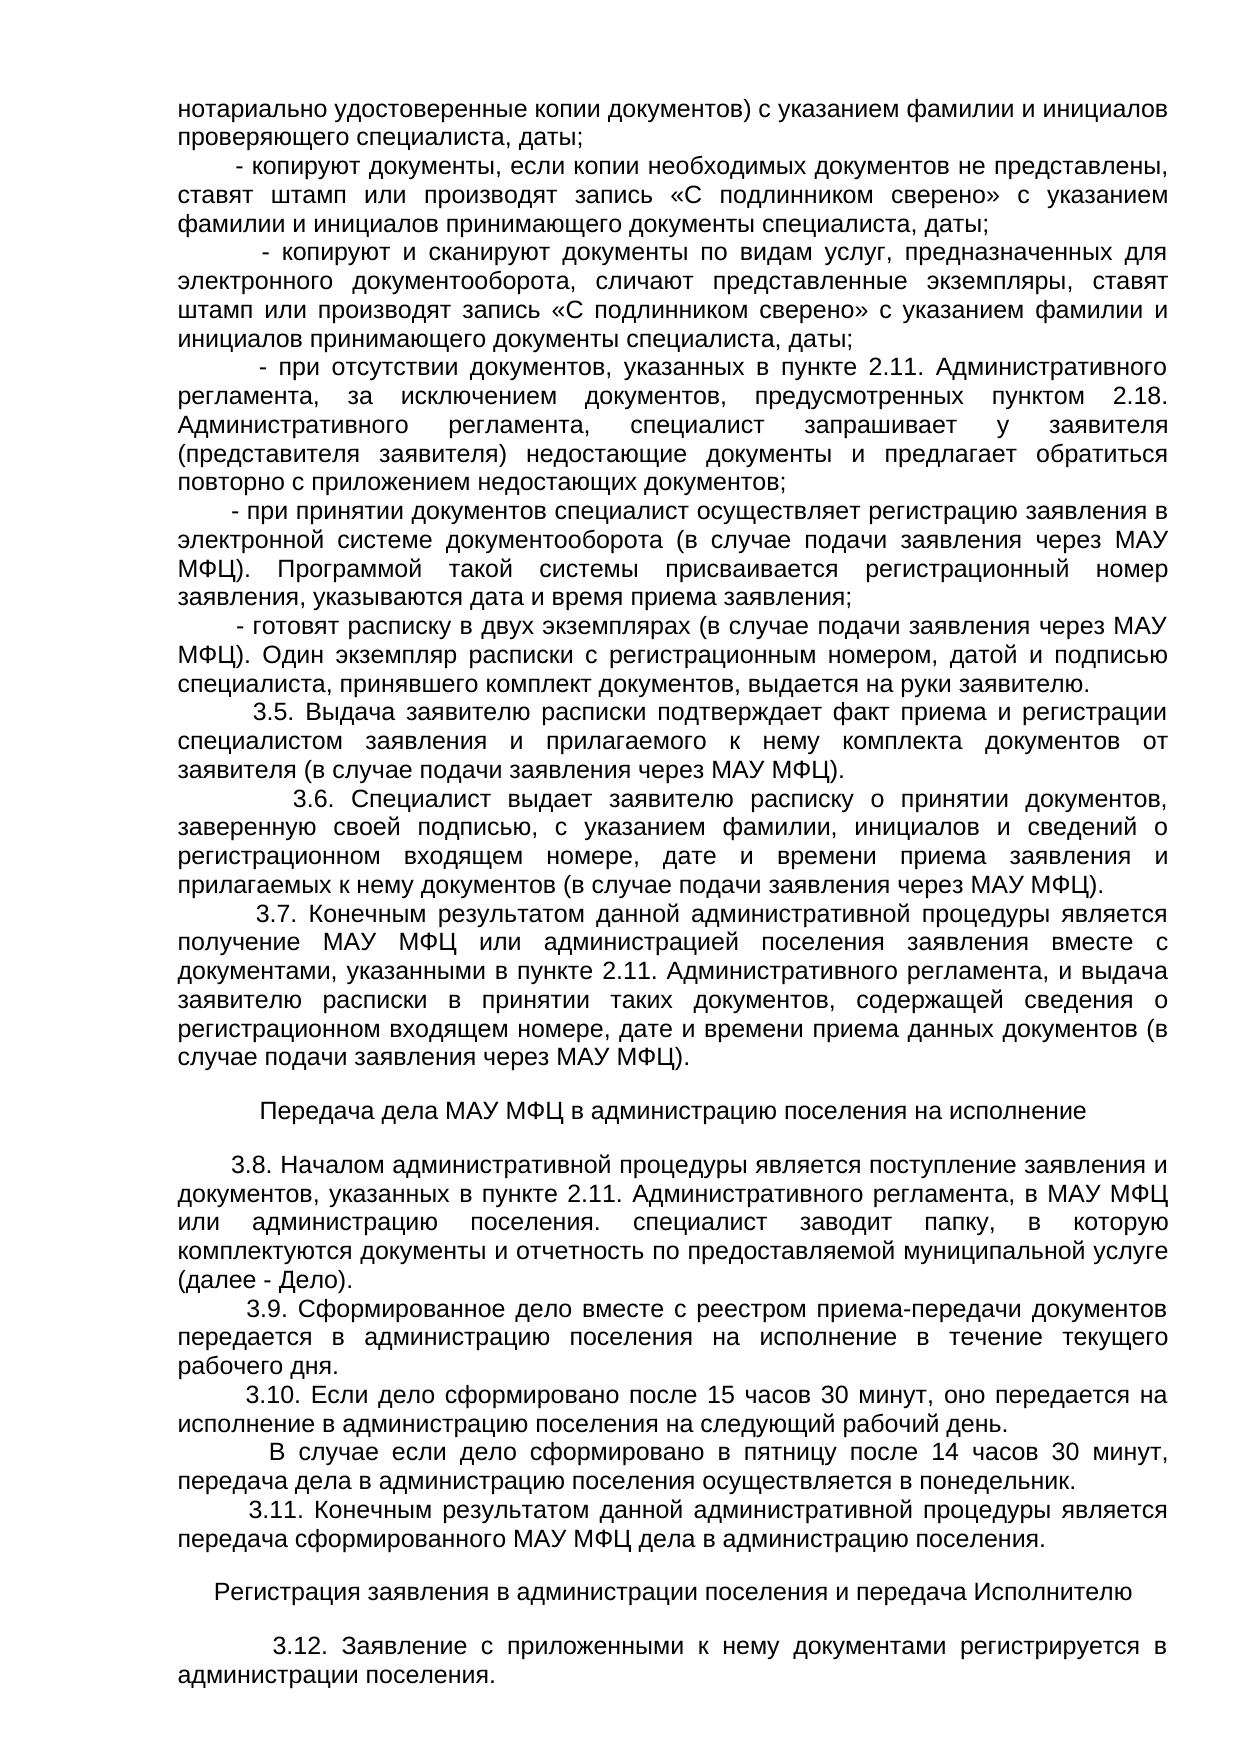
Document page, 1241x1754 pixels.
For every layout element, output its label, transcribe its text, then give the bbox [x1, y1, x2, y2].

text 3.9. Сформированное дело вместе с реестром приема-передачи документов передается в администрацию поселения на исполнение в течение текущего рабочего дня. [177, 1294, 1169, 1380]
text - при отсутствии документов, указанных в пункте 2.11. Административного регламента, за исключением документов, предусмотренных пунктом 2.18. Административного регламента, специалист запрашивает у заявителя (представителя заявителя) недостающие документы и предлагает обратиться повторно с приложением недостающих документов; [177, 352, 1169, 496]
text 3.7. Конечным результатом данной административной процедуры является получение МАУ МФЦ или администрацией поселения заявления вместе с документами, указанными в пункте 2.11. Административного регламента, и выдача заявителю расписки в принятии таких документов, содержащей сведения о регистрационном входящем номере, дате и времени приема данных документов (в случае подачи заявления через МАУ МФЦ). [177, 899, 1169, 1071]
text 3.10. Если дело сформировано после 15 часов 30 минут, оно передается на исполнение в администрацию поселения на следующий рабочий день. [177, 1380, 1169, 1437]
text 3.8. Началом административной процедуры является поступление заявления и документов, указанных в пункте 2.11. Административного регламента, в МАУ МФЦ или администрацию поселения. специалист заводит папку, в которую комплектуются документы и отчетность по предоставляемой муниципальной услуге (далее - Дело). [177, 1150, 1169, 1294]
text Передача дела МАУ МФЦ в администрацию поселения на исполнение [177, 1096, 1169, 1125]
text 3.11. Конечным результатом данной административной процедуры является передача сформированного МАУ МФЦ дела в администрацию поселения. [177, 1495, 1169, 1552]
text - копируют документы, если копии необходимых документов не представлены, ставят штамп или производят запись «С подлинником сверено» с указанием фамилии и инициалов принимающего документы специалиста, даты; [177, 151, 1169, 237]
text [177, 94, 1169, 151]
text В случае если дело сформировано в пятницу после 14 часов 30 минут, передача дела в администрацию поселения осуществляется в понедельник. [177, 1437, 1169, 1495]
text Регистрация заявления в администрации поселения и передача Исполнителю [177, 1577, 1169, 1606]
text 3.5. Выдача заявителю расписки подтверждает факт приема и регистрации специалистом заявления и прилагаемого к нему комплекта документов от заявителя (в случае подачи заявления через МАУ МФЦ). [177, 697, 1169, 784]
text 3.12. Заявление с приложенными к нему документами регистрируется в администрации поселения. [177, 1631, 1169, 1689]
text - готовят расписку в двух экземплярах (в случае подачи заявления через МАУ МФЦ). Один экземпляр расписки с регистрационным номером, датой и подписью специалиста, принявшего комплект документов, выдается на руки заявителю. [177, 611, 1169, 697]
text - при принятии документов специалист осуществляет регистрацию заявления в электронной системе документооборота (в случае подачи заявления через МАУ МФЦ). Программой такой системы присваивается регистрационный номер заявления, указываются дата и время приема заявления; [177, 496, 1169, 611]
text 3.6. Специалист выдает заявителю расписку о принятии документов, заверенную своей подписью, с указанием фамилии, инициалов и сведений о регистрационном входящем номере, дате и времени приема заявления и прилагаемых к нему документов (в случае подачи заявления через МАУ МФЦ). [177, 784, 1169, 899]
text - копируют и сканируют документы по видам услуг, предназначенных для электронного документооборота, сличают представленные экземпляры, ставят штамп или производят запись «С подлинником сверено» с указанием фамилии и инициалов принимающего документы специалиста, даты; [177, 237, 1169, 352]
